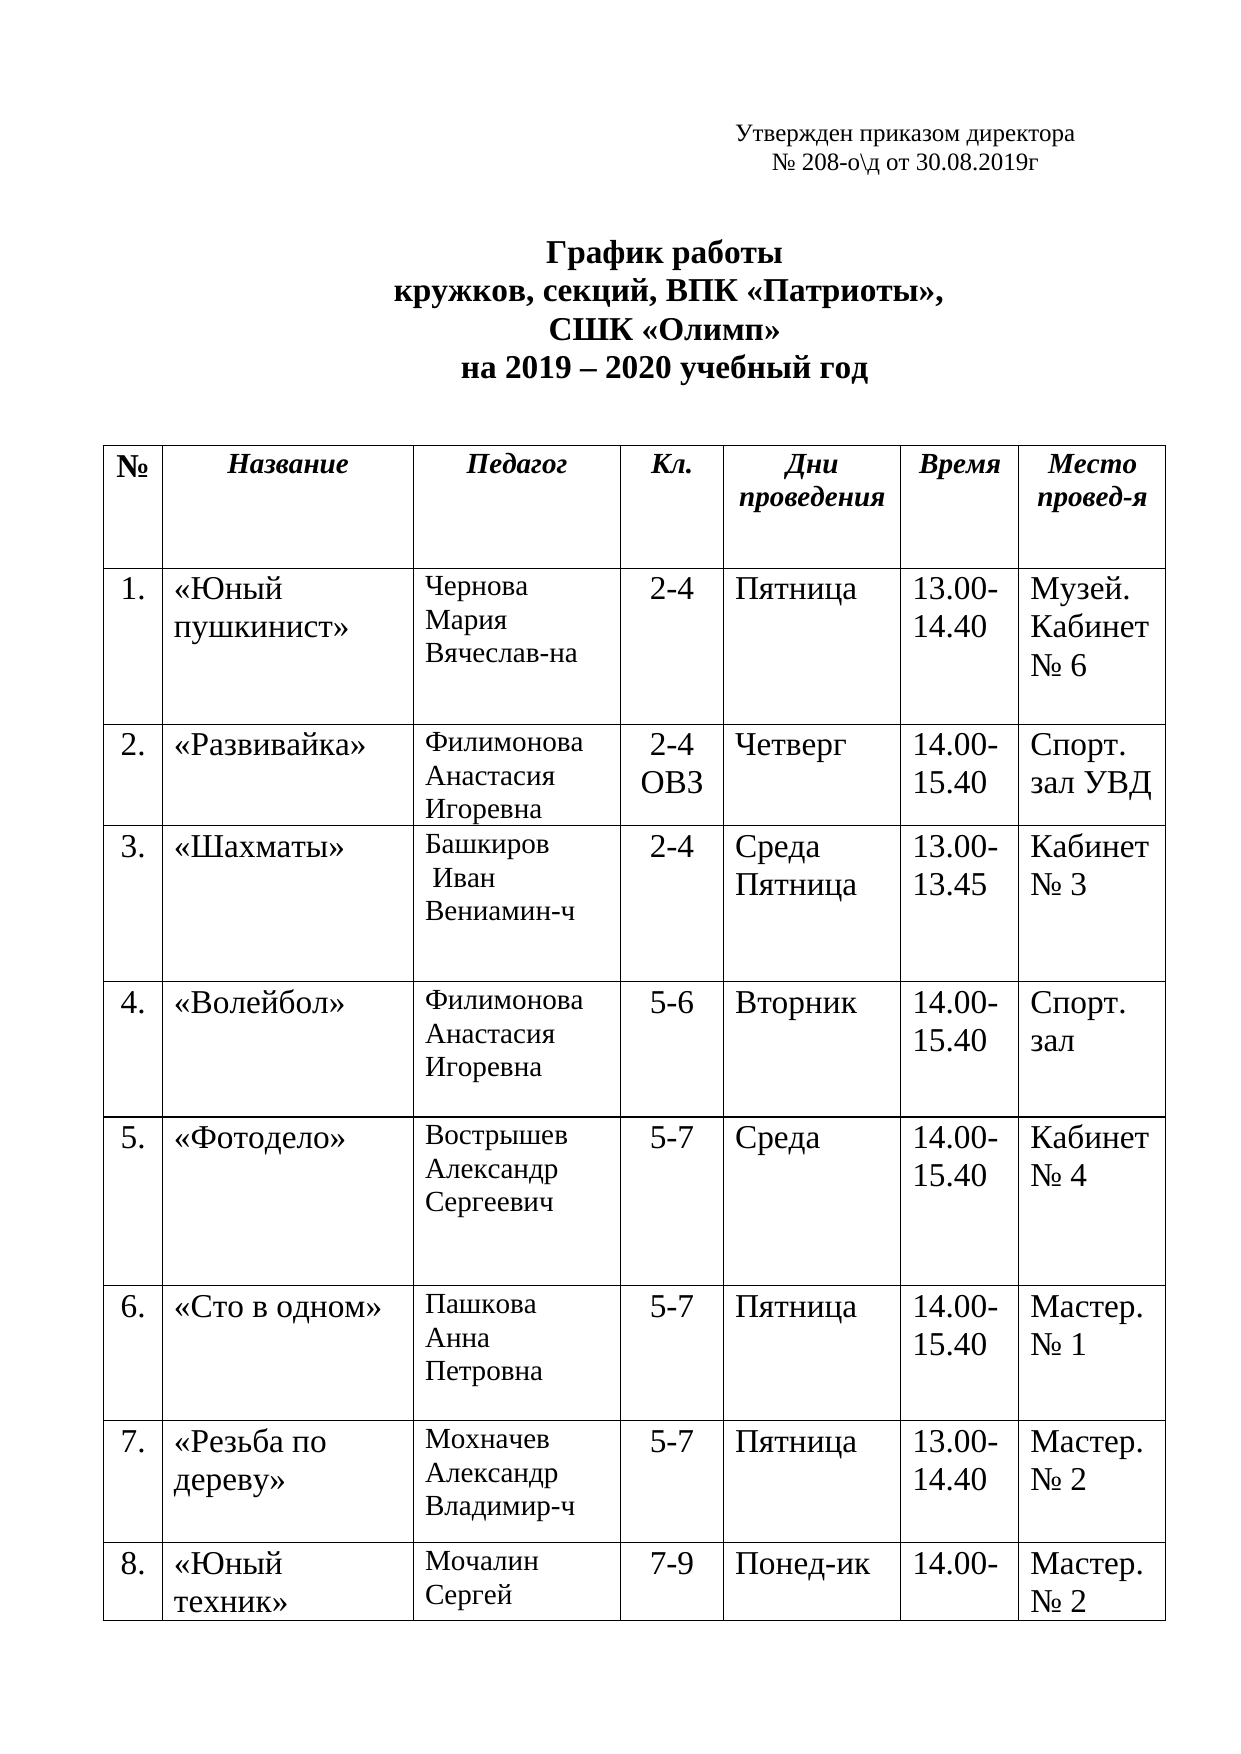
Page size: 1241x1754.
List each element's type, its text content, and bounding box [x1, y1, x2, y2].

table_cell Среда [724, 1118, 900, 1285]
table_cell 14.00-15.40 [901, 1118, 1018, 1285]
table_cell Мастер. № 2 [1019, 1421, 1165, 1542]
table_cell 14.00-15.40 [901, 725, 1018, 825]
table_cell 2-4 [621, 569, 723, 723]
table_header Кл. [621, 446, 723, 567]
table_cell 5-7 [621, 1118, 723, 1285]
table_cell Вторник [724, 982, 900, 1116]
table_header Дни проведения [724, 446, 900, 567]
table_cell Чернова Мария Вячеслав-на [414, 569, 620, 723]
table_cell 2-4 ОВЗ [621, 725, 723, 825]
table_cell 6. [104, 1286, 162, 1420]
table_cell Вострышев Александр Сергеевич [414, 1118, 620, 1285]
table_cell Башкиров Иван Вениамин-ч [414, 826, 620, 981]
table_cell Филимонова Анастасия Игоревна [414, 982, 620, 1116]
table_cell Мохначев Александр Владимир-ч [414, 1421, 620, 1542]
table_cell 14.00-15.40 [901, 982, 1018, 1116]
table_cell «Развивайка» [163, 725, 413, 825]
table_cell Четверг [724, 725, 900, 825]
table_header Время [901, 446, 1018, 567]
table_cell «Фотодело» [163, 1118, 413, 1285]
table_cell 5-7 [621, 1286, 723, 1420]
table_cell «Волейбол» [163, 982, 413, 1116]
table_cell Мастер. № 2 [1019, 1543, 1165, 1620]
text График работы [177, 232, 1152, 271]
table_cell Спорт. зал УВД [1019, 725, 1165, 825]
table_cell Пятница [724, 1286, 900, 1420]
table_header Место провед-я [1019, 446, 1165, 567]
table_cell Филимонова Анастасия Игоревна [414, 725, 620, 825]
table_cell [414, 1543, 620, 1620]
table_cell Пятница [724, 1421, 900, 1542]
table_header № [104, 446, 162, 567]
table_cell 2. [104, 725, 162, 825]
table_cell Музей. Кабинет№ 6 [1019, 569, 1165, 723]
table_cell 8. [104, 1543, 162, 1620]
text СШК «Олимп» [177, 309, 1152, 347]
table_cell «Юный техник» [163, 1543, 413, 1620]
text на 2019 – 2020 учебный год [177, 347, 1152, 386]
table_cell 13.00-13.45 [901, 826, 1018, 981]
table_cell 13.00-14.40 [901, 569, 1018, 723]
table_cell Пятница [724, 569, 900, 723]
table_header Педагог [414, 446, 620, 567]
table_cell Кабинет № 4 [1019, 1118, 1165, 1285]
table_cell 5. [104, 1118, 162, 1285]
table_cell Среда Пятница [724, 826, 900, 981]
table_cell 1. [104, 569, 162, 723]
table_cell 14.00-15.40 [901, 1286, 1018, 1420]
table_cell «Сто в одном» [163, 1286, 413, 1420]
table_cell 4. [104, 982, 162, 1116]
text № 208-о\д от 30.08.2019г [177, 147, 1152, 176]
table_cell 14.00-15.40 [901, 1543, 1018, 1620]
text Утвержден приказом директора [177, 118, 1152, 147]
table_cell Кабинет № 3 [1019, 826, 1165, 981]
table_header Название [163, 446, 413, 567]
table_cell Спорт. зал [1019, 982, 1165, 1116]
table_cell Пашкова Анна Петровна [414, 1286, 620, 1420]
table_cell 5-7 [621, 1421, 723, 1542]
table_cell 3. [104, 826, 162, 981]
table_cell «Шахматы» [163, 826, 413, 981]
table_cell Понед-ик [724, 1543, 900, 1620]
text кружков, секций, ВПК «Патриоты», [177, 271, 1152, 309]
table_cell «Резьба по дереву» [163, 1421, 413, 1542]
table_cell 5-6 [621, 982, 723, 1116]
table_cell Мастер. № 1 [1019, 1286, 1165, 1420]
table_cell «Юный пушкинист» [163, 569, 413, 723]
table_cell 7. [104, 1421, 162, 1542]
table_cell 13.00-14.40 [901, 1421, 1018, 1542]
table_cell 2-4 [621, 826, 723, 981]
table_cell 7-9 ОВЗ [621, 1543, 723, 1620]
